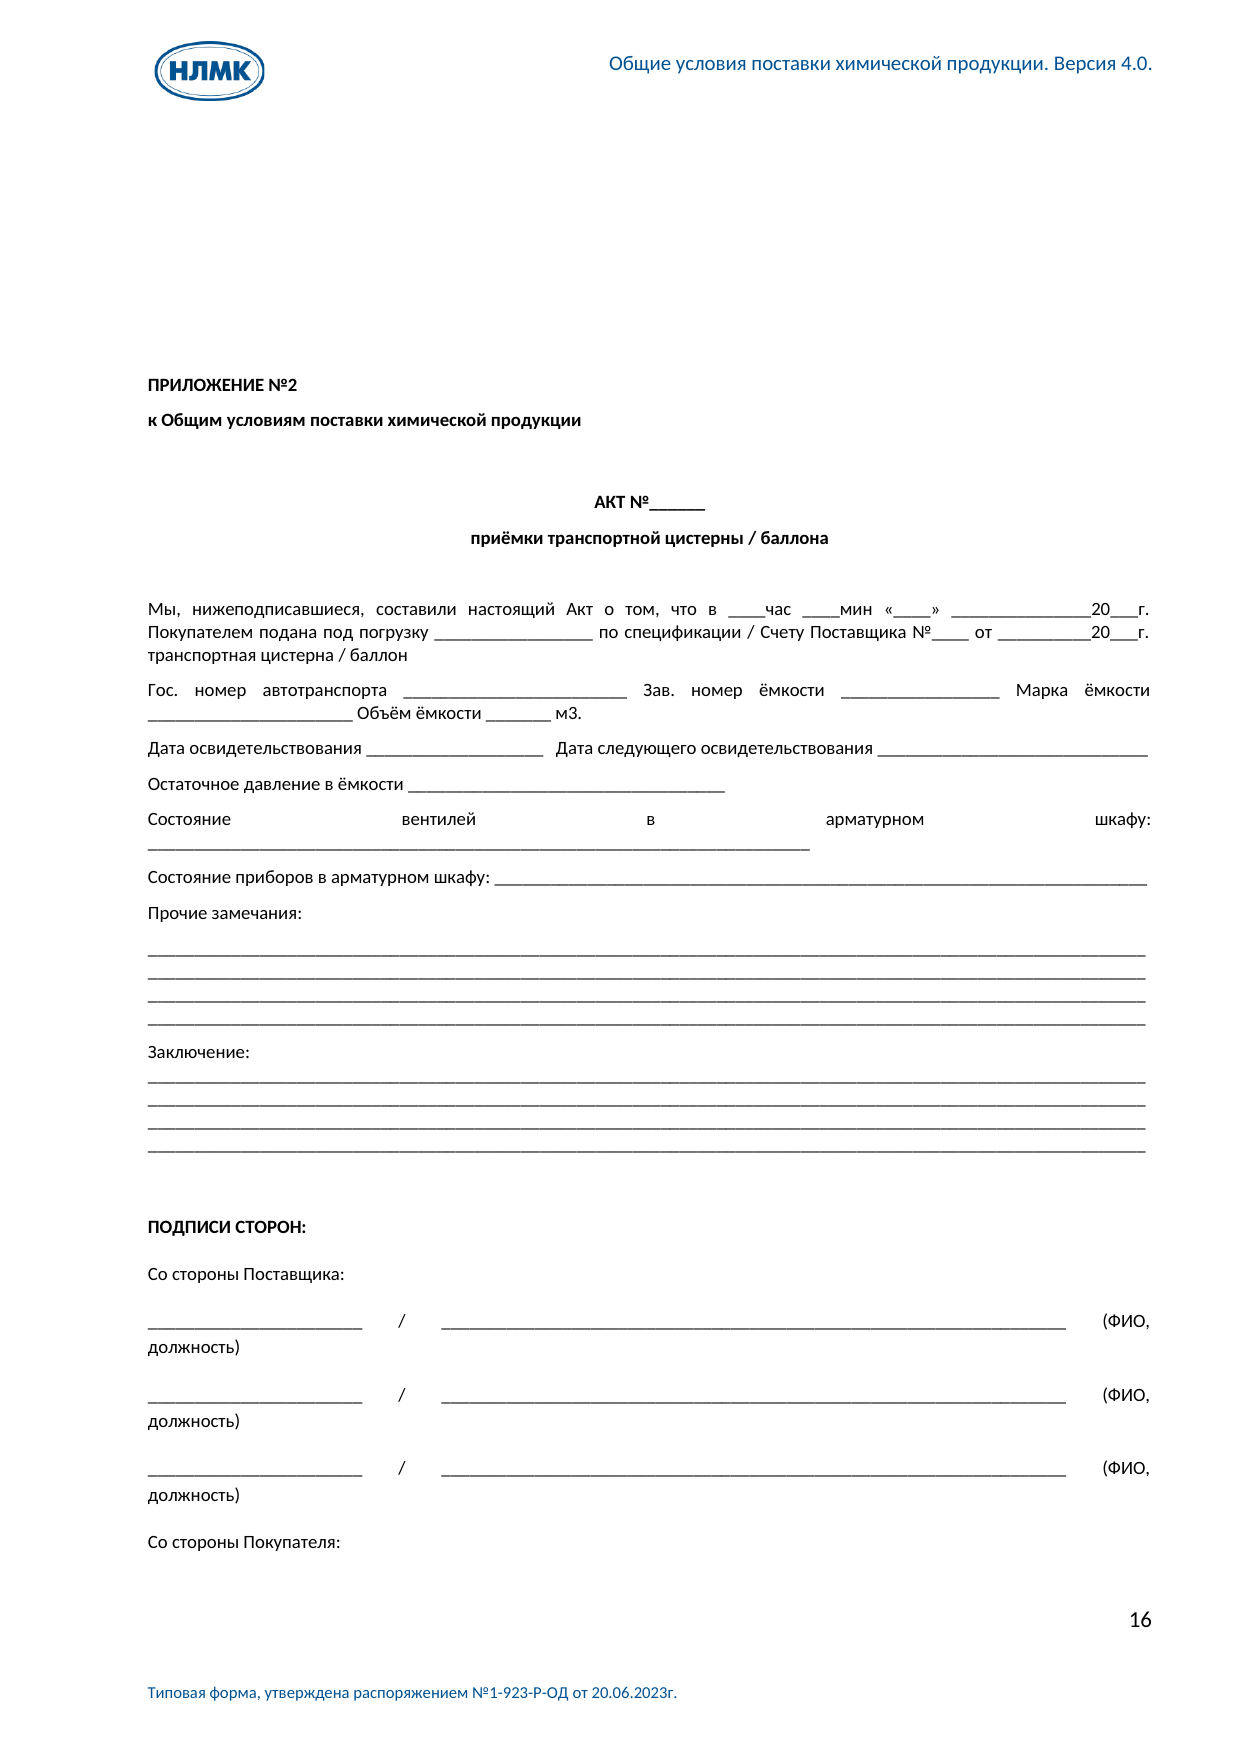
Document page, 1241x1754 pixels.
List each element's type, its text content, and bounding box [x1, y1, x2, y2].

list Прочие замечания: [148, 901, 1152, 924]
text Остаточное давление в ёмкости __________________________________ [148, 772, 1152, 795]
text Со стороны Поставщика: [148, 1262, 1152, 1285]
text ПОДПИСИ СТОРОН: [148, 1215, 1152, 1238]
list Гос. номер автотранспорта ________________________ Зав. номер ёмкости _________________ Марка ёмкости ______________________ Объём ёмкости _______ м3. [148, 678, 1152, 724]
text ПРИЛОЖЕНИЕ №2 [148, 373, 1152, 396]
text Со стороны Покупателя: [148, 1530, 1152, 1553]
text к Общим условиям поставки химической продукции [148, 408, 1152, 431]
list ____________________________________________________________________________________________________________________________________________________________________________________________________________________________________________________________________________________________________________________________________________________________________________________________________________________________________________ [148, 937, 1152, 1028]
list Состояние приборов в арматурном шкафу: ______________________________________________________________________ [148, 866, 1152, 889]
list Состояние вентилей в арматурном шкафу: _______________________________________________________________________ [148, 807, 1152, 853]
text _______________________ / ___________________________________________________________________ (ФИО, должность) [148, 1383, 1152, 1432]
list Дата освидетельствования ___________________ Дата следующего освидетельствования _____________________________ [148, 737, 1152, 759]
list Заключение: ____________________________________________________________________________________________________________________________________________________________________________________________________________________________________________________________________________________________________________________________________________________________________________________________________________________________________________ [148, 1041, 1152, 1155]
text АКТ №______ [148, 491, 1152, 514]
text _______________________ / ___________________________________________________________________ (ФИО, должность) [148, 1309, 1152, 1359]
picture [154, 41, 265, 101]
text приёмки транспортной цистерны / баллона [148, 526, 1152, 549]
text _______________________ / ___________________________________________________________________ (ФИО, должность) [148, 1456, 1152, 1506]
list Мы, нижеподписавшиеся, составили настоящий Акт о том, что в ____час ____мин «____» _______________20___г. Покупателем подана под погрузку _________________ по спецификации / Счету Поставщика №____ от __________20___г. транспортная цистерна / баллон [148, 597, 1152, 666]
